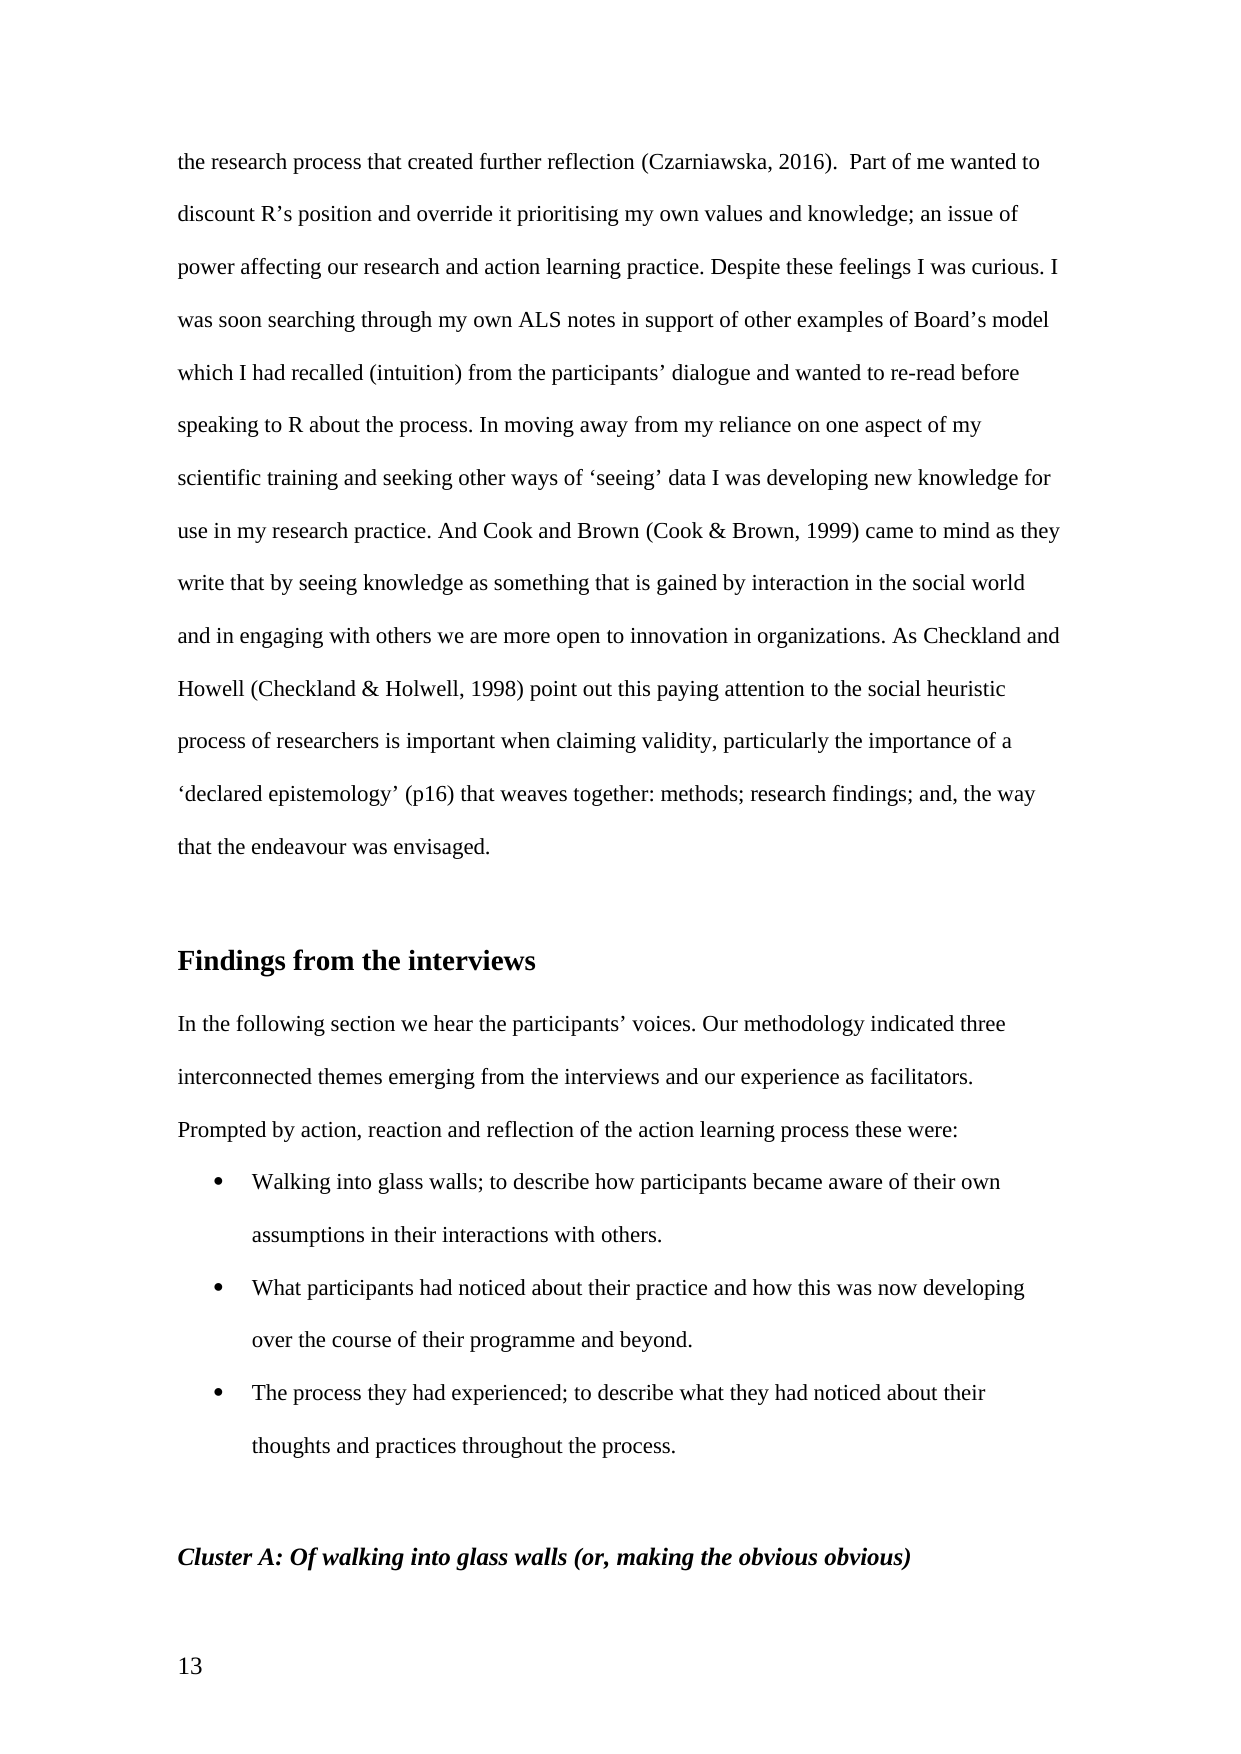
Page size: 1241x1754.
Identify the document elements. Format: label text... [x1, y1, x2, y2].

list The process they had experienced; to describe what they had noticed about their thoughts and practices throughout the process. [214, 1379, 1063, 1458]
list Walking into glass walls; to describe how participants became aware of their own assumptions in their interactions with others. [214, 1168, 1063, 1247]
list What participants had noticed about their practice and how this was now developing over the course of their programme and beyond. [214, 1274, 1063, 1353]
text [177, 148, 1063, 859]
text In the following section we hear the participants’ voices. Our methodology indicated three interconnected themes emerging from the interviews and our experience as facilitators. Prompted by action, reaction and reflection of the action learning process these were: [177, 1010, 1063, 1142]
text Cluster A: Of walking into glass walls (or, making the obvious obvious) [177, 1542, 1063, 1571]
title Findings from the interviews [177, 943, 1063, 977]
